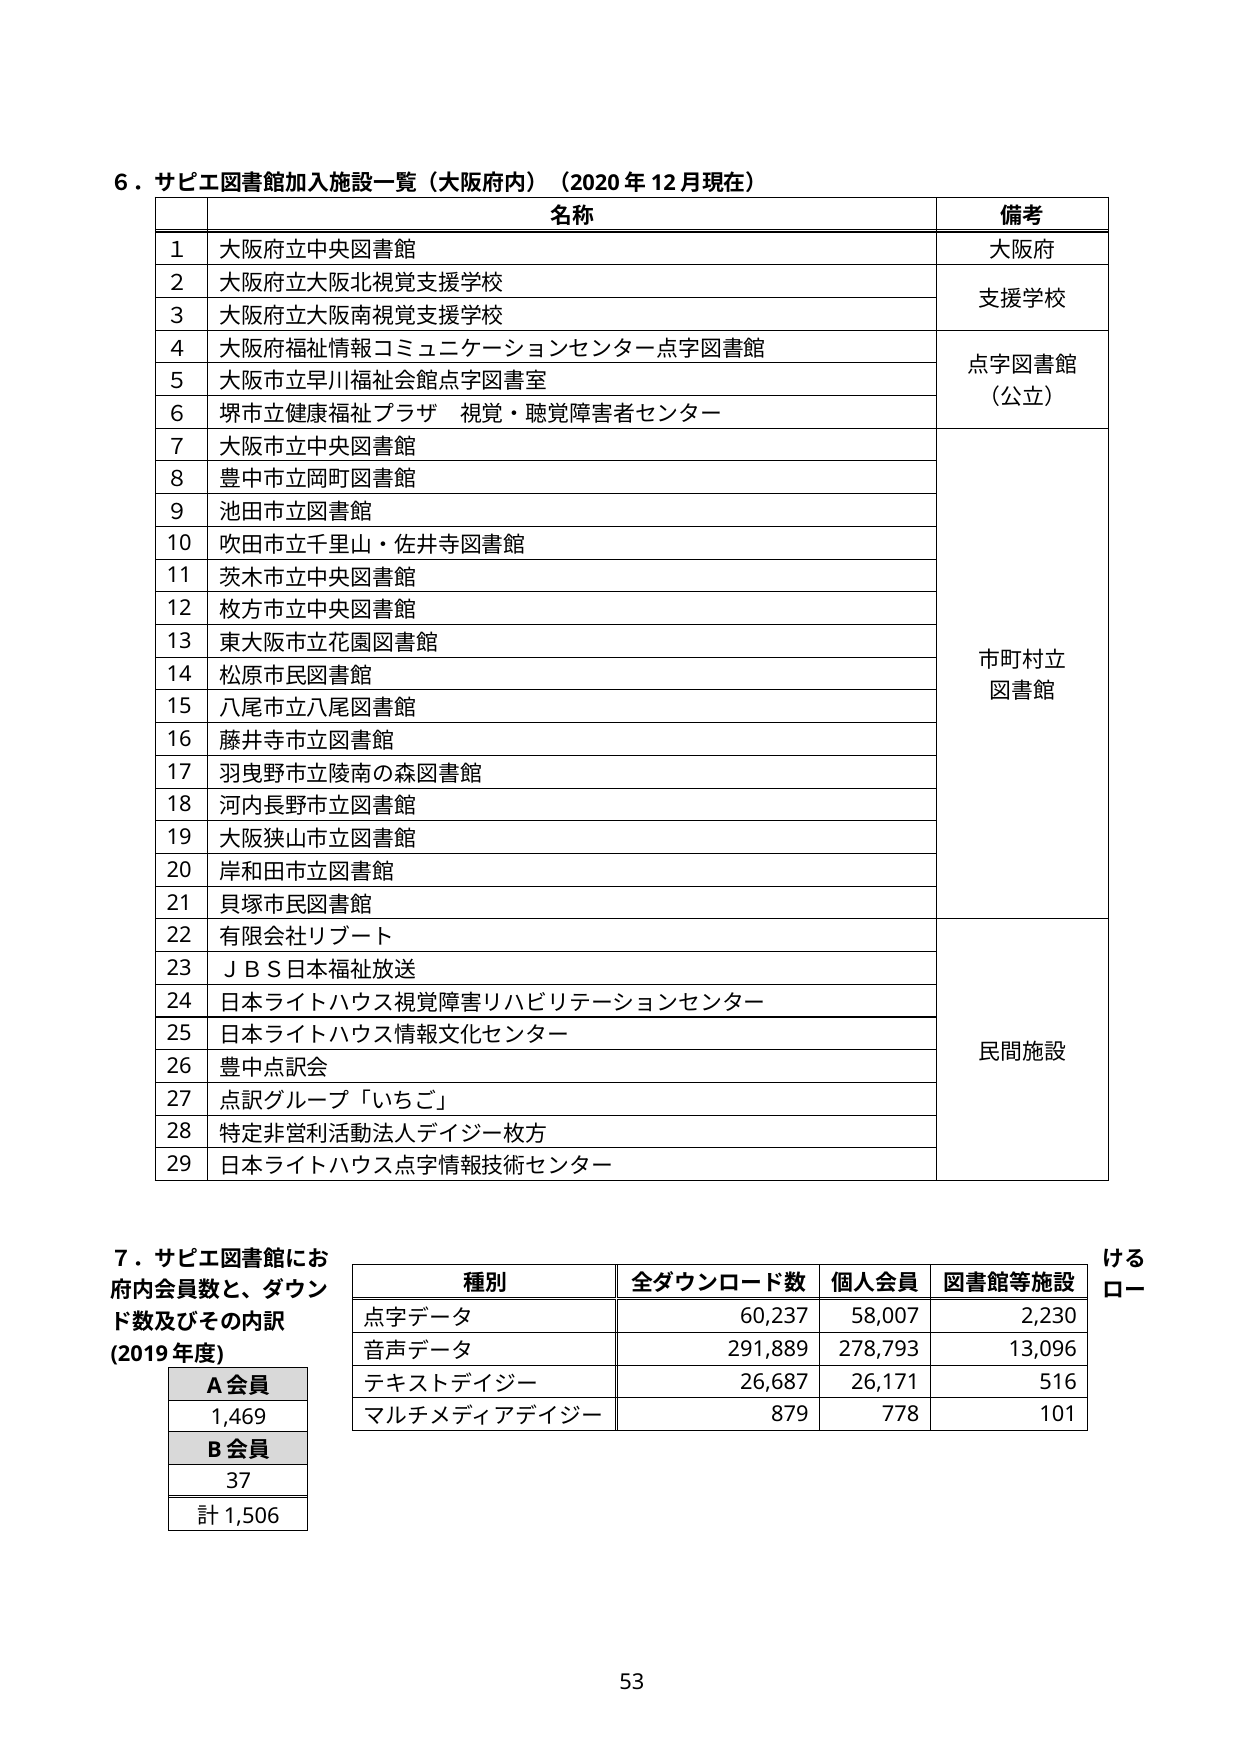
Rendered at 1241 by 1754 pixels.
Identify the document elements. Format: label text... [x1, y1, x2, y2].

table_cell 25 [156, 1018, 207, 1049]
table_header 図書館等施設 [931, 1265, 1087, 1297]
table_cell 278,793 [820, 1333, 930, 1364]
table_cell テキストデイジー [353, 1366, 615, 1397]
table_cell １ [156, 233, 207, 264]
table_cell 茨木市立中央図書館 [208, 560, 936, 591]
table_cell 松原市民図書館 [208, 658, 936, 689]
table_header 個人会員 [820, 1265, 930, 1297]
table_cell 11 [156, 560, 207, 591]
table_cell 大阪府 [937, 233, 1108, 264]
table_cell 29 [156, 1148, 207, 1180]
table_cell 16 [156, 723, 207, 755]
table_cell 枚方市立中央図書館 [208, 592, 936, 624]
table_cell 点字図書館 （公立） [937, 331, 1108, 428]
table_cell 18 [156, 789, 207, 820]
table_cell 吹田市立千里山・佐井寺図書館 [208, 527, 936, 558]
table_cell 10 [156, 527, 207, 558]
table_cell ８ [156, 461, 207, 493]
table_cell ＪＢＳ日本福祉放送 [208, 952, 936, 984]
table_cell 26 [156, 1050, 207, 1082]
table_cell 有限会社リブート [208, 919, 936, 951]
table_header 種別 [353, 1265, 615, 1297]
table_cell 東大阪市立花園図書館 [208, 625, 936, 657]
table_cell ６ [156, 396, 207, 428]
table_cell 37 [169, 1465, 307, 1494]
table_cell 28 [156, 1116, 207, 1147]
table_cell 13 [156, 625, 207, 657]
table_cell 豊中点訳会 [208, 1050, 936, 1082]
table_cell ９ [156, 494, 207, 526]
table_cell 日本ライトハウス情報文化センター [208, 1018, 936, 1049]
table_cell 岸和田市立図書館 [208, 854, 936, 886]
table_cell 26,171 [820, 1366, 930, 1397]
table_cell 19 [156, 821, 207, 853]
table_cell 支援学校 [937, 265, 1108, 329]
table_cell 大阪府立大阪北視覚支援学校 [208, 265, 936, 297]
table_cell 2,230 [931, 1300, 1087, 1332]
table_cell 516 [931, 1366, 1087, 1397]
table_cell 101 [931, 1398, 1087, 1430]
table_cell 27 [156, 1083, 207, 1114]
text ６．サピエ図書館加入施設一覧（大阪府内）（2020年12月現在） [110, 165, 1153, 197]
table_cell マルチメディアデイジー [353, 1398, 615, 1430]
table_cell 12 [156, 592, 207, 624]
table_cell 大阪府立中央図書館 [208, 233, 936, 264]
table_cell 58,007 [820, 1300, 930, 1332]
table_cell 大阪府福祉情報コミュニケーションセンター点字図書館 [208, 331, 936, 362]
table_cell ２ [156, 265, 207, 297]
table_cell 778 [820, 1398, 930, 1430]
table_cell ３ [156, 298, 207, 329]
table_cell 計1,506 [169, 1498, 307, 1529]
table_cell 大阪市立早川福祉会館点字図書室 [208, 363, 936, 395]
table_header A会員 [169, 1368, 307, 1400]
table_cell 13,096 [931, 1333, 1087, 1364]
table_cell 大阪狭山市立図書館 [208, 821, 936, 853]
table_cell 22 [156, 919, 207, 951]
table_cell ７ [156, 429, 207, 460]
table_cell 堺市立健康福祉プラザ 視覚・聴覚障害者センター [208, 396, 936, 428]
table_cell 点訳グループ「いちご」 [208, 1083, 936, 1114]
table_cell B会員 [169, 1432, 307, 1464]
table_cell 日本ライトハウス視覚障害リハビリテーションセンター [208, 985, 936, 1016]
table_cell 大阪府立大阪南視覚支援学校 [208, 298, 936, 329]
table_cell 23 [156, 952, 207, 984]
table_cell 日本ライトハウス点字情報技術センター [208, 1148, 936, 1180]
table_cell 羽曳野市立陵南の森図書館 [208, 756, 936, 787]
table_cell 特定非営利活動法人デイジー枚方 [208, 1116, 936, 1147]
table_header 名称 [208, 198, 936, 229]
table_cell 26,687 [618, 1366, 819, 1397]
table_cell 1,469 [169, 1401, 307, 1431]
table_cell 八尾市立八尾図書館 [208, 690, 936, 722]
table_cell 藤井寺市立図書館 [208, 723, 936, 755]
table_cell 民間施設 [937, 919, 1108, 1180]
table_header 備考 [937, 198, 1108, 229]
table_cell 河内長野市立図書館 [208, 789, 936, 820]
text ７．サピエ図書館における府内会員数と、ダウンロード数及びその内訳(2019年度) [110, 1241, 1153, 1367]
table_cell 音声データ [353, 1333, 615, 1364]
table_cell 大阪市立中央図書館 [208, 429, 936, 460]
table_cell 池田市立図書館 [208, 494, 936, 526]
table_cell 市町村立 図書館 [937, 429, 1108, 918]
table_cell 291,889 [618, 1333, 819, 1364]
table_cell 17 [156, 756, 207, 787]
table_cell 24 [156, 985, 207, 1016]
table_cell 豊中市立岡町図書館 [208, 461, 936, 493]
table_header 全ダウンロード数 [618, 1265, 819, 1297]
table_cell ４ [156, 331, 207, 362]
table_cell 貝塚市民図書館 [208, 887, 936, 918]
table_cell 14 [156, 658, 207, 689]
table_cell 21 [156, 887, 207, 918]
table_cell 20 [156, 854, 207, 886]
table_cell 60,237 [618, 1300, 819, 1332]
table_cell 点字データ [353, 1300, 615, 1332]
table_cell 879 [618, 1398, 819, 1430]
table_cell ５ [156, 363, 207, 395]
table_cell 15 [156, 690, 207, 722]
table_header [156, 198, 207, 229]
